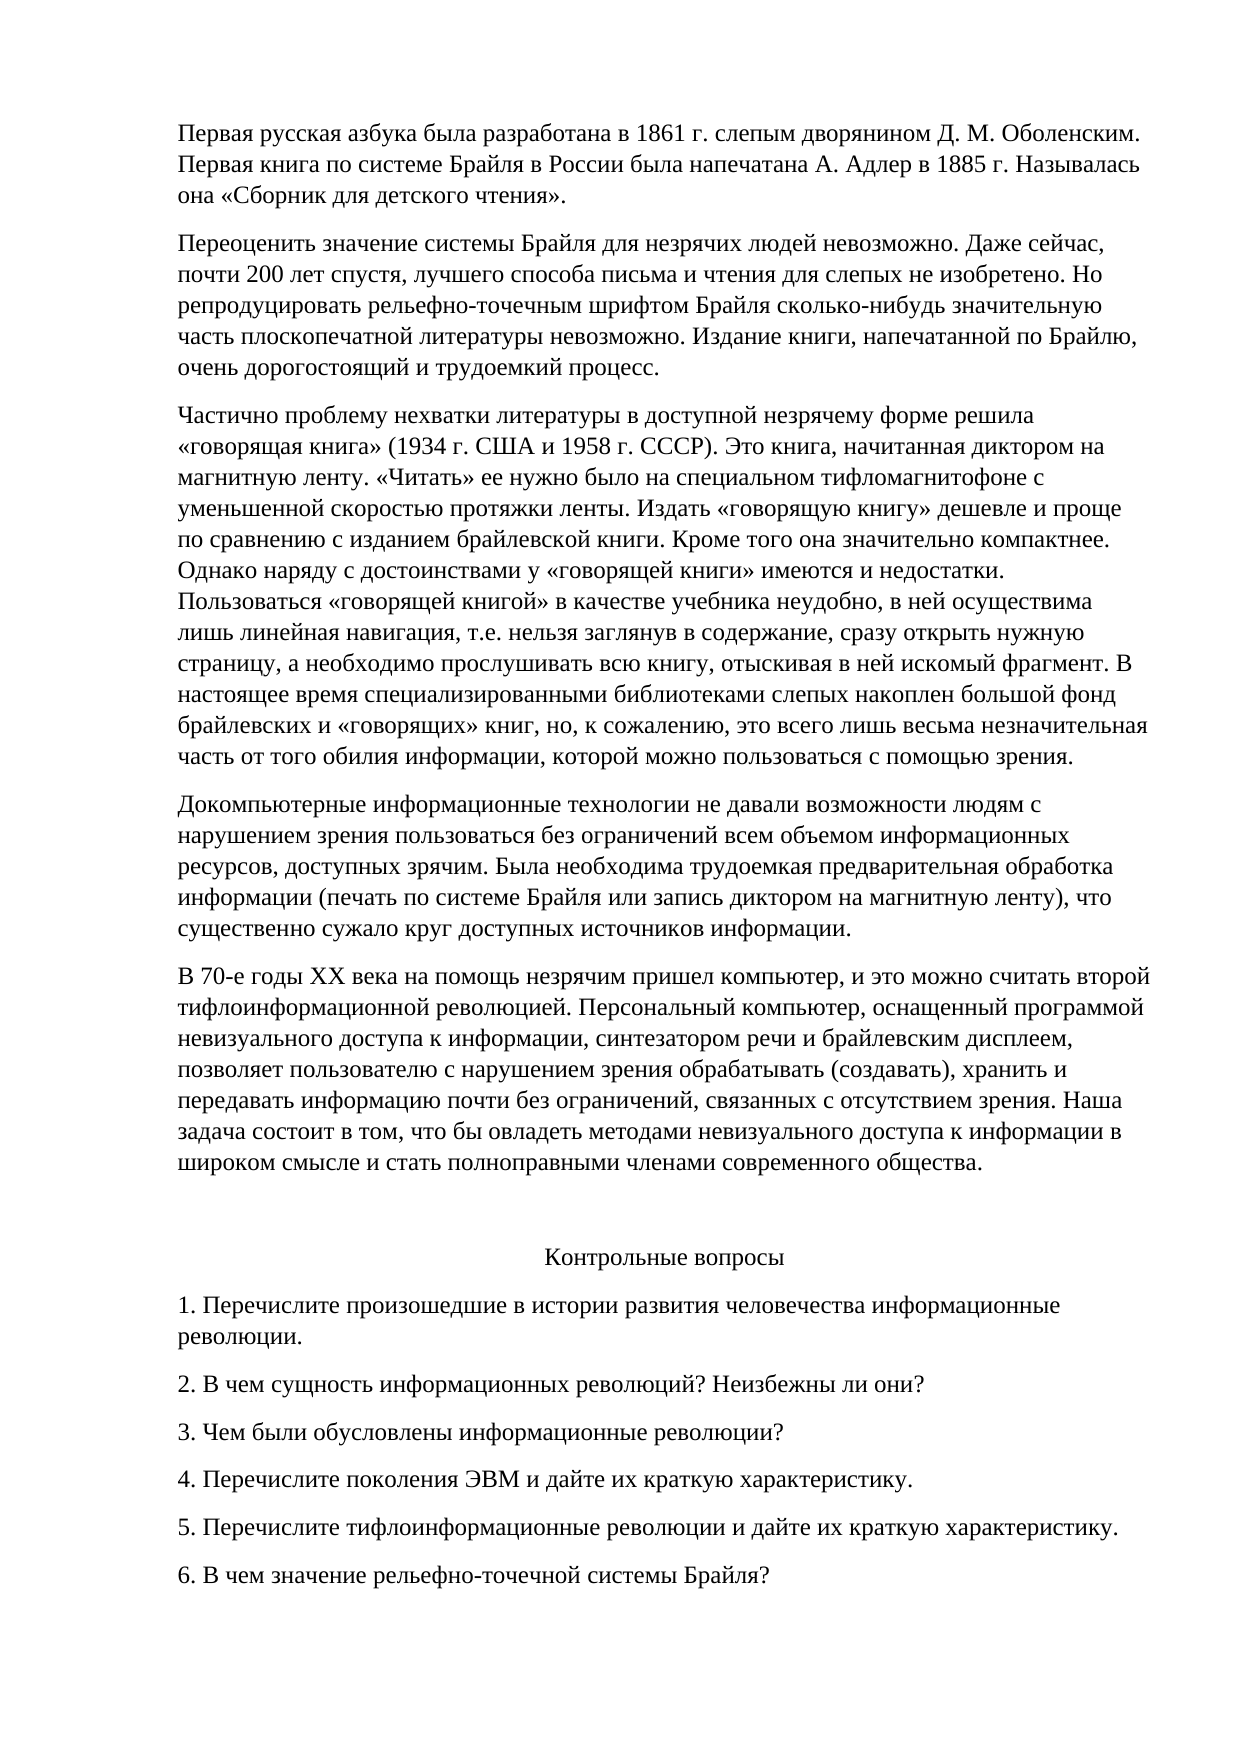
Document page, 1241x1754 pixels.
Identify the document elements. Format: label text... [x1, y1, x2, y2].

text Частично проблему нехватки литературы в доступной незрячему форме решила «говорящая книга» (1934 г. США и 1958 г. СССР). Это книга, начитанная диктором на магнитную ленту. «Читать» ее нужно было на специальном тифломагнитофоне с уменьшенной скоростью протяжки ленты. Издать «говорящую книгу» дешевле и проще по сравнению с изданием брайлевской книги. Кроме того она значительно компактнее. Однако наряду с достоинствами у «говорящей книги» имеются и недостатки. Пользоваться «говорящей книгой» в качестве учебника неудобно, в ней осуществима лишь линейная навигация, т.е. нельзя заглянув в содержание, сразу открыть нужную страницу, а необходимо прослушивать всю книгу, отыскивая в ней искомый фрагмент. В настоящее время специализированными библиотеками слепых накоплен большой фонд брайлевских и «говорящих» книг, но, к сожалению, это всего лишь весьма незначительная часть от того обилия информации, которой можно пользоваться с помощью зрения. [177, 400, 1152, 770]
text Первая русская азбука была разработана в 1861 г. слепым дворянином Д. М. Оболенским. Первая книга по системе Брайля в России была напечатана А. Адлер в 1885 г. Называлась она «Сборник для детского чтения». [177, 118, 1152, 209]
text 1. Перечислите произошедшие в истории развития человечества информационные революции. [177, 1290, 1152, 1350]
text 4. Перечислите поколения ЭВМ и дайте их краткую характеристику. [177, 1464, 1152, 1493]
text 3. Чем были обусловлены информационные революции? [177, 1417, 1152, 1445]
text Переоценить значение системы Брайля для незрячих людей невозможно. Даже сейчас, почти 200 лет спустя, лучшего способа письма и чтения для слепых не изобретено. Но репродуцировать рельефно-точечным шрифтом Брайля сколько-нибудь значительную часть плоскопечатной литературы невозможно. Издание книги, напечатанной по Брайлю, очень дорогостоящий и трудоемкий процесс. [177, 228, 1152, 381]
text 5. Перечислите тифлоинформационные революции и дайте их краткую характеристику. [177, 1512, 1152, 1541]
text В 70-е годы XX века на помощь незрячим пришел компьютер, и это можно считать второй тифлоинформационной революцией. Персональный компьютер, оснащенный программой невизуального доступа к информации, синтезатором речи и брайлевским дисплеем, позволяет пользователю с нарушением зрения обрабатывать (создавать), хранить и передавать информацию почти без ограничений, связанных с отсутствием зрения. Наша задача состоит в том, что бы овладеть методами невизуального доступа к информации в широком смысле и стать полноправными членами современного общества. [177, 961, 1152, 1176]
text Докомпьютерные информационные технологии не давали возможности людям с нарушением зрения пользоваться без ограничений всем объемом информационных ресурсов, доступных зрячим. Была необходима трудоемкая предварительная обработка информации (печать по системе Брайля или запись диктором на магнитную ленту), что существенно сужало круг доступных источников информации. [177, 789, 1152, 942]
text Контрольные вопросы [177, 1242, 1152, 1271]
text 6. В чем значение рельефно-точечной системы Брайля? [177, 1560, 1152, 1588]
text 2. В чем сущность информационных революций? Неизбежны ли они? [177, 1369, 1152, 1398]
